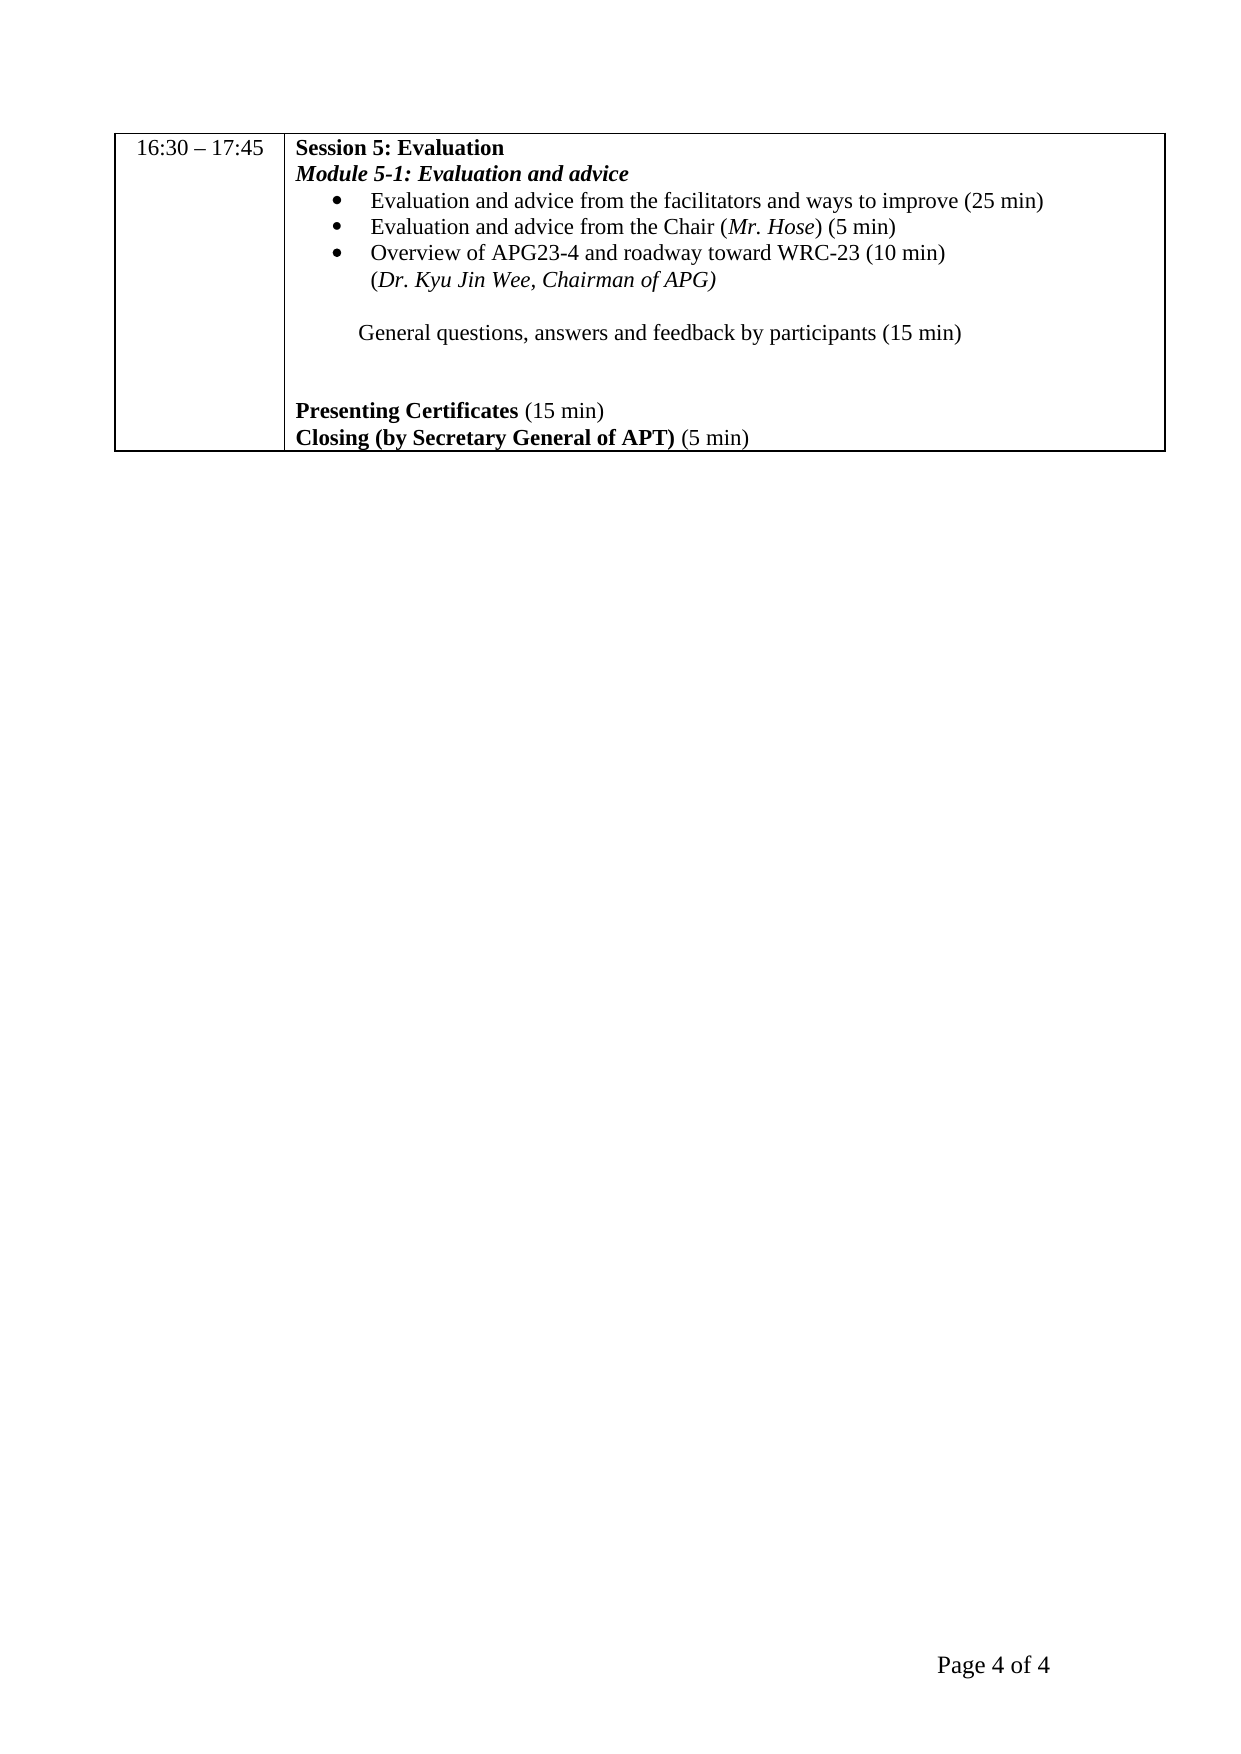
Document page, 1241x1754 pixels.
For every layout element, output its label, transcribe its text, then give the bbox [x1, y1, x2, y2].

table_cell 16:30 – 17:45 [116, 134, 284, 450]
table_cell Session 5: Evaluation Module 5-1: Evaluation and advice Evaluation and advice from the facilitators and ways to improve (25 min) Evaluation and advice from the Chair (Mr. Hose) (5 min) Overview of APG23-4 and roadway toward WRC-23 (10 min) (Dr. Kyu Jin Wee, Chairman of APG) General questions, answers and feedback by participants (15 min) Presenting Certificates (15 min) Closing (by Secretary General of APT) (5 min) [285, 134, 1164, 450]
